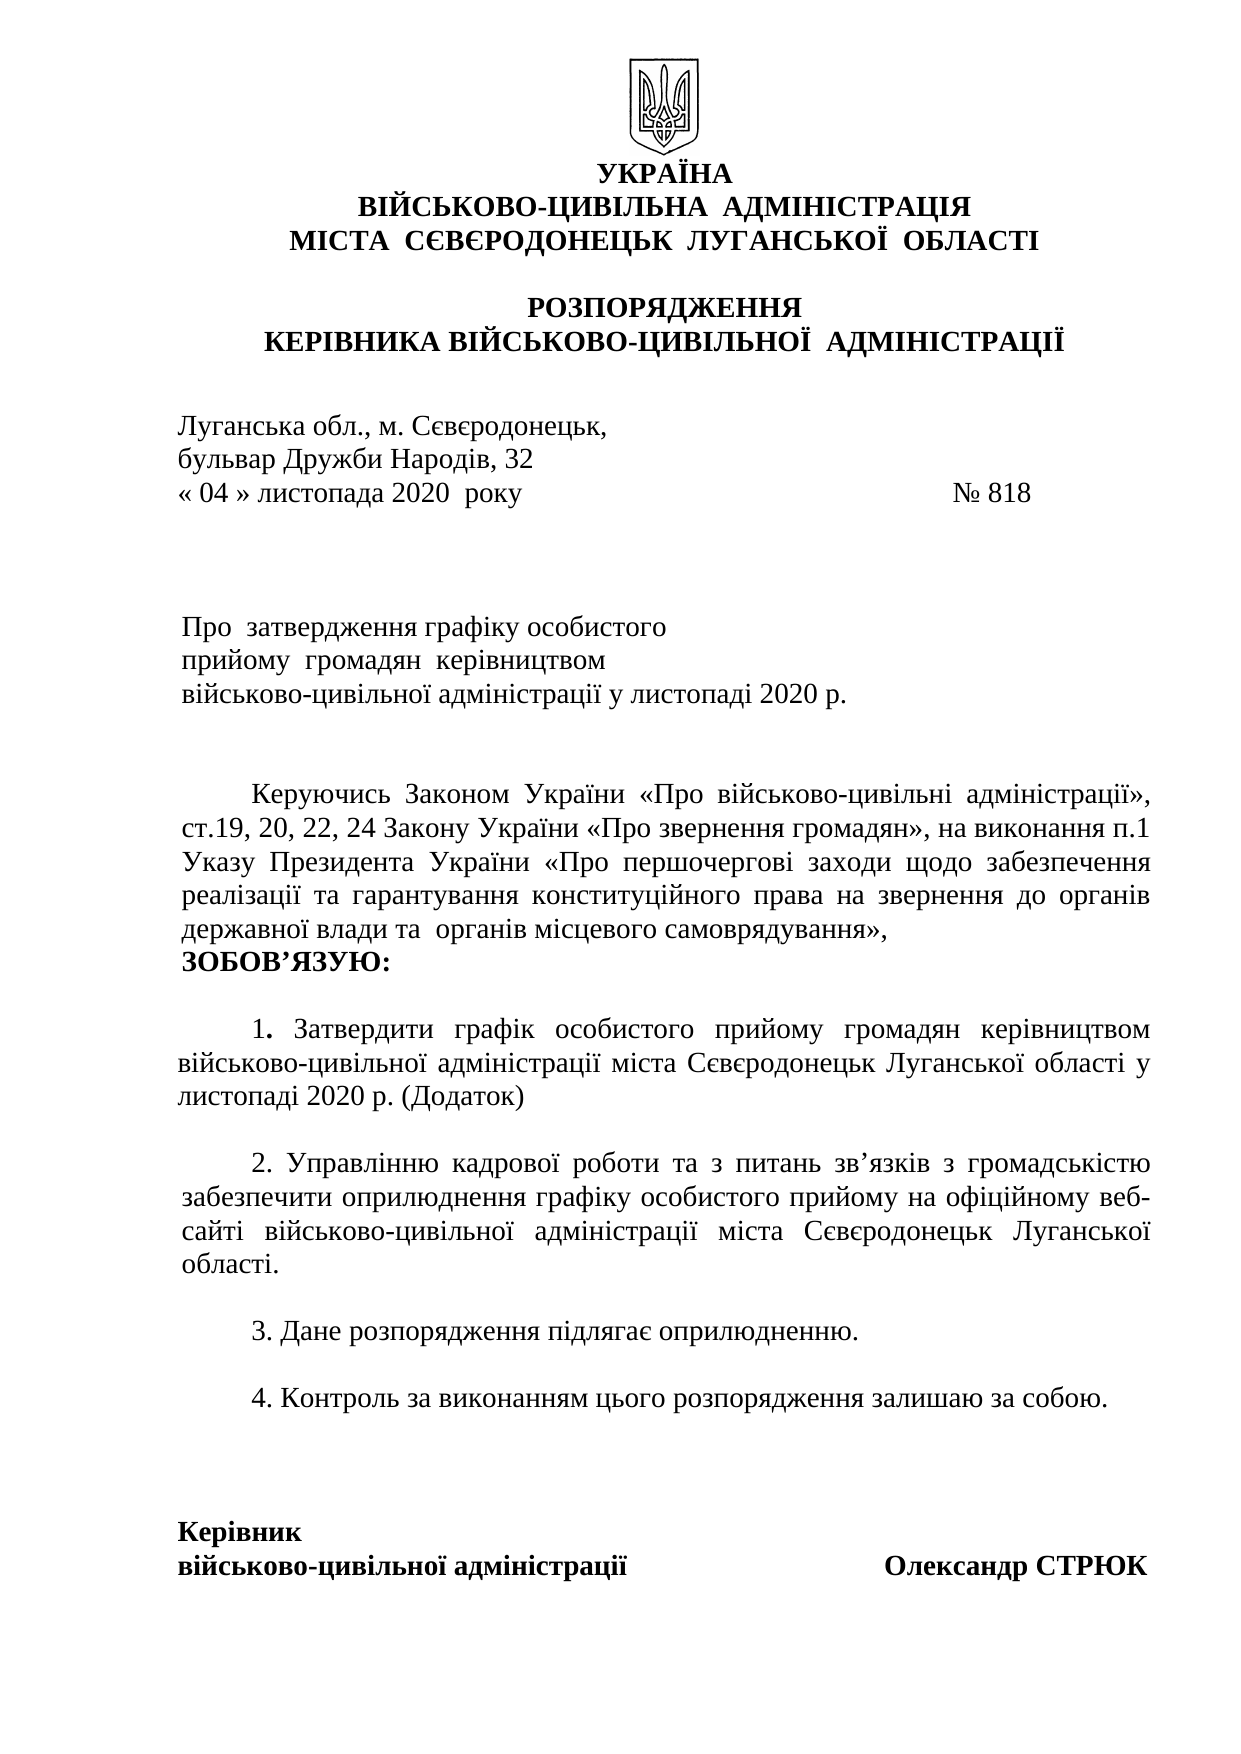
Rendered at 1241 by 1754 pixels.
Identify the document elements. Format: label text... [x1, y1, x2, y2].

text Керуючись Законом України «Про військово-цивільні адміністрації», ст.19, 20, 22, 24 Закону України «Про звернення громадян», на виконання п.1 Указу Президента України «Про першочергові заходи щодо забезпечення реалізації та гарантування конституційного права на звернення до органів державної влади та органів місцевого самоврядування», [181, 777, 1152, 944]
text 3. Дане розпорядження підлягає оприлюдненню. [181, 1313, 1152, 1347]
text УКРАЇНА [177, 156, 1152, 189]
text військово-цивільної адміністрації у листопаді 2020 р. [181, 676, 1152, 709]
text Керівник [177, 1514, 1152, 1548]
subtitle Луганська обл., м. Сєвєродонецьк, [177, 408, 1152, 441]
picture [629, 58, 700, 156]
text Про затвердження графіку особистого [181, 609, 1152, 642]
text « 04 » листопада 2020 року № 818 [177, 475, 1152, 508]
text 1. Затвердити графік особистого прийому громадян керівництвом військово-цивільної адміністрації міста Сєвєродонецьк Луганської області у листопаді 2020 р. (Додаток) [177, 1011, 1152, 1112]
text бульвар Дружби Народів, 32 [177, 441, 1152, 475]
text ВІЙСЬКОВО-ЦИВІЛЬНА АДМІНІСТРАЦІЯ [177, 189, 1152, 223]
text 4. Контроль за виконанням цього розпорядження залишаю за собою. [181, 1380, 1152, 1414]
text КЕРІВНИКА ВІЙСЬКОВО-ЦИВІЛЬНОЇ АДМІНІСТРАЦІЇ [177, 324, 1152, 357]
text військово-цивільної адміністрації Олександр СТРЮК [177, 1548, 1152, 1582]
text прийому громадян керівництвом [181, 642, 1152, 676]
text 2. Управлінню кадрової роботи та з питань зв’язків з громадськістю забезпечити оприлюднення графіку особистого прийому на офіційному веб-сайті військово-цивільної адміністрації міста Сєвєродонецьк Луганської області. [181, 1146, 1152, 1280]
text МІСТА СЄВЄРОДОНЕЦЬК ЛУГАНСЬКОЇ ОБЛАСТІ [177, 223, 1152, 257]
title РОЗПОРЯДЖЕННЯ [177, 290, 1152, 324]
text ЗОБОВ’ЯЗУЮ: [181, 944, 1152, 978]
